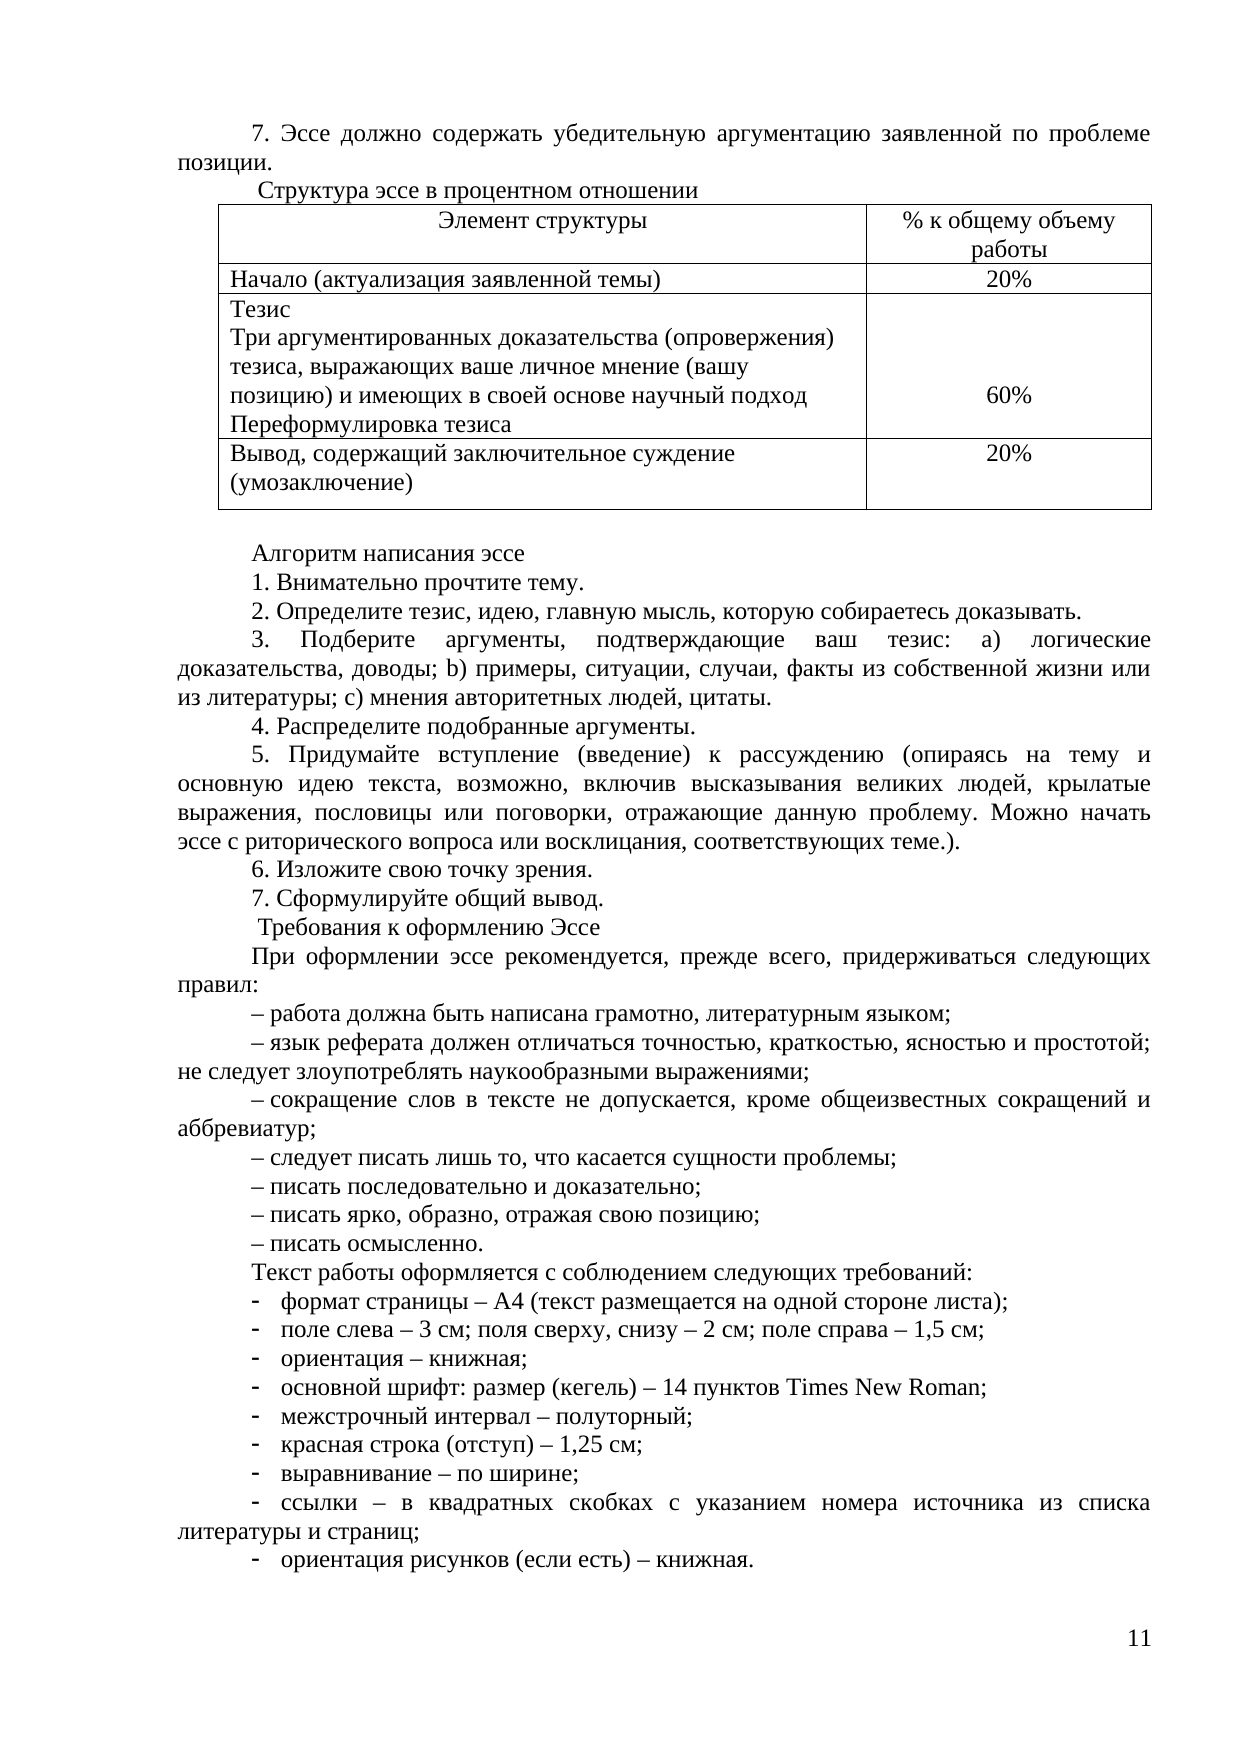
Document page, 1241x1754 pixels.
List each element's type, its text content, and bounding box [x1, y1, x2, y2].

text Алгоритм написания эссе [177, 538, 1152, 567]
table_cell Вывод, содержащий заключительное суждение (умозаключение) [219, 439, 866, 508]
text 6. Изложите свою точку зрения. [177, 854, 1152, 883]
list межстрочный интервал – полуторный; [177, 1401, 1152, 1429]
table_cell Тезис Три аргументированных доказательства (опровержения) тезиса, выражающих ваше личное мнение (вашу позицию) и имеющих в своей основе научный подход Переформулировка тезиса [219, 294, 866, 437]
text Требования к оформлению Эссе [177, 912, 1152, 941]
table_cell 20% [867, 264, 1151, 293]
list красная строка (отступ) – 1,25 см; [177, 1429, 1152, 1458]
text 4. Распределите подобранные аргументы. [177, 711, 1152, 739]
text 7. Сформулируйте общий вывод. [177, 883, 1152, 912]
list формат страницы – А4 (текст размещается на одной стороне листа); [177, 1286, 1152, 1314]
list основной шрифт: размер (кегель) – 14 пунктов Times New Roman; [177, 1372, 1152, 1401]
text 7. Эссе должно содержать убедительную аргументацию заявленной по проблеме позиции. [177, 118, 1152, 176]
text 2. Определите тезис, идею, главную мысль, которую собираетесь доказывать. [177, 596, 1152, 624]
text – писать последовательно и доказательно; [177, 1171, 1152, 1199]
list ориентация рисунков (если есть) – книжная. [177, 1544, 1152, 1573]
text – работа должна быть написана грамотно, литературным языком; [177, 998, 1152, 1027]
text – сокращение слов в тексте не допускается, кроме общеизвестных сокращений и аббревиатур; [177, 1084, 1152, 1142]
text – язык реферата должен отличаться точностью, краткостью, ясностью и простотой; не следует злоупотреблять наукообразными выражениями; [177, 1027, 1152, 1084]
text 5. Придумайте вступление (введение) к рассуждению (опираясь на тему и основную идею текста, возможно, включив высказывания великих людей, крылатые выражения, пословицы или поговорки, отражающие данную проблему. Можно начать эссе с риторического вопроса или восклицания, соответствующих теме.). [177, 739, 1152, 854]
text При оформлении эссе рекомендуется, прежде всего, придерживаться следующих правил: [177, 941, 1152, 998]
text Текст работы оформляется с соблюдением следующих требований: [177, 1257, 1152, 1286]
table_cell 20% [867, 439, 1151, 508]
text – писать осмысленно. [177, 1228, 1152, 1257]
text Структура эссе в процентном отношении [177, 176, 1152, 204]
list ориентация – книжная; [177, 1343, 1152, 1372]
text 1. Внимательно прочтите тему. [177, 567, 1152, 596]
list ссылки – в квадратных скобках с указанием номера источника из списка литературы и страниц; [177, 1487, 1152, 1544]
text – следует писать лишь то, что касается сущности проблемы; [177, 1142, 1152, 1171]
table_header % к общему объему работы [867, 205, 1151, 263]
table_cell 60% [867, 294, 1151, 437]
text – писать ярко, образно, отражая свою позицию; [177, 1199, 1152, 1228]
table_cell Начало (актуализация заявленной темы) [219, 264, 866, 293]
list выравнивание – по ширине; [177, 1458, 1152, 1487]
table_header Элемент структуры [219, 205, 866, 263]
list поле слева – 3 см; поля сверху, снизу – 2 см; поле справа – 1,5 см; [177, 1314, 1152, 1343]
text 3. Подберите аргументы, подтверждающие ваш тезис: a) логические доказательства, доводы; b) примеры, ситуации, случаи, факты из собственной жизни или из литературы; c) мнения авторитетных людей, цитаты. [177, 624, 1152, 711]
